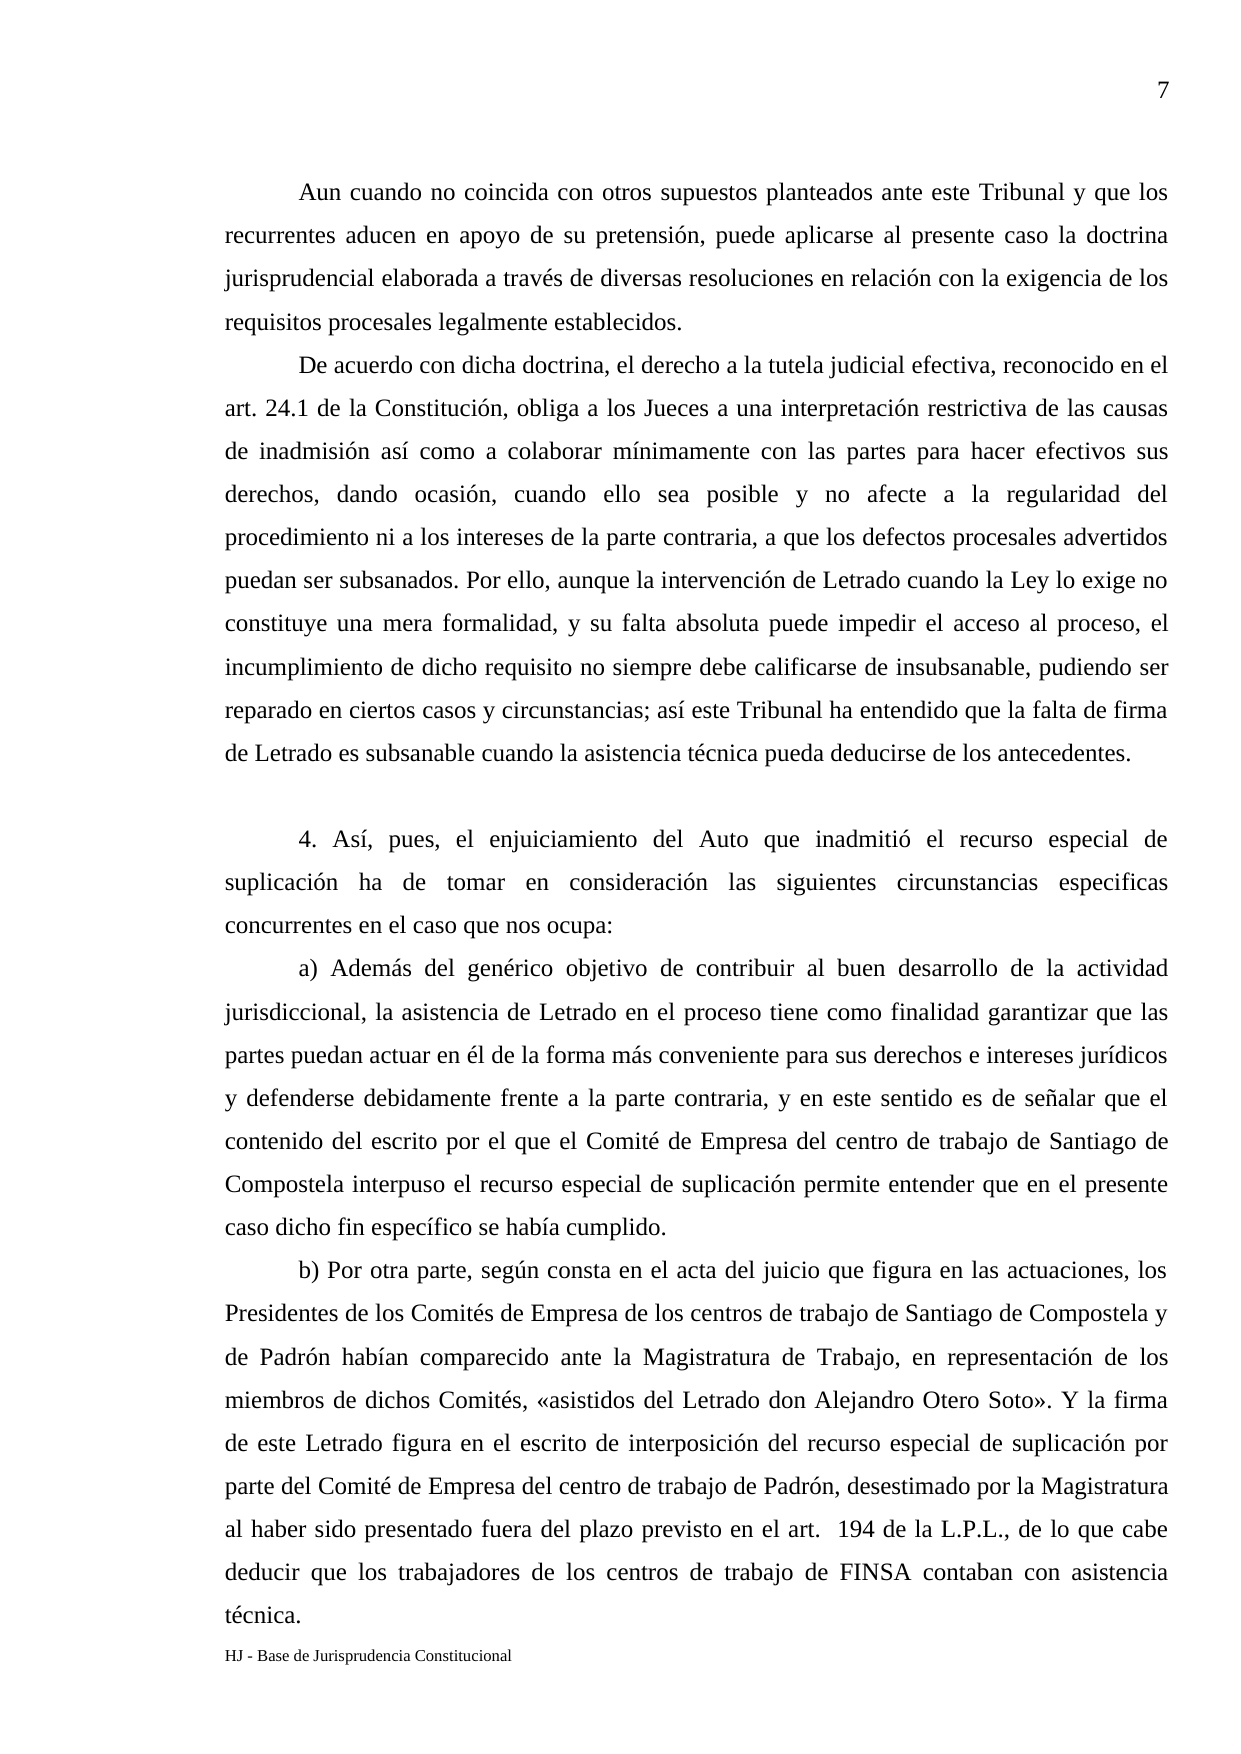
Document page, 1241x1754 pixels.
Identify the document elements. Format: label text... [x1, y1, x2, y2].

text b) Por otra parte, según consta en el acta del juicio que figura en las actuaciones, los Presidentes de los Comités de Empresa de los centros de trabajo de Santiago de Compostela y de Padrón habían comparecido ante la Magistratura de Trabajo, en representación de los miembros de dichos Comités, «asistidos del Letrado don Alejandro Otero Soto». Y la firma de este Letrado figura en el escrito de interposición del recurso especial de suplicación por parte del Comité de Empresa del centro de trabajo de Padrón, desestimado por la Magistratura al haber sido presentado fuera del plazo previsto en el art. 194 de la L.P.L., de lo que cabe deducir que los trabajadores de los centros de trabajo de FINSA contaban con asistencia técnica. [224, 1255, 1169, 1629]
text 4. Así, pues, el enjuiciamiento del Auto que inadmitió el recurso especial de suplicación ha de tomar en consideración las siguientes circunstancias especificas concurrentes en el caso que nos ocupa: [224, 824, 1169, 939]
text Aun cuando no coincida con otros supuestos planteados ante este Tribunal y que los recurrentes aducen en apoyo de su pretensión, puede aplicarse al presente caso la doctrina jurisprudencial elaborada a través de diversas resoluciones en relación con la exigencia de los requisitos procesales legalmente establecidos. [224, 177, 1169, 335]
text a) Además del genérico objetivo de contribuir al buen desarrollo de la actividad jurisdiccional, la asistencia de Letrado en el proceso tiene como finalidad garantizar que las partes puedan actuar en él de la forma más conveniente para sus derechos e intereses jurídicos y defenderse debidamente frente a la parte contraria, y en este sentido es de señalar que el contenido del escrito por el que el Comité de Empresa del centro de trabajo de Santiago de Compostela interpuso el recurso especial de suplicación permite entender que en el presente caso dicho fin específico se había cumplido. [224, 953, 1169, 1241]
text De acuerdo con dicha doctrina, el derecho a la tutela judicial efectiva, reconocido en el art. 24.1 de la Constitución, obliga a los Jueces a una interpretación restrictiva de las causas de inadmisión así como a colaborar mínimamente con las partes para hacer efectivos sus derechos, dando ocasión, cuando ello sea posible y no afecte a la regularidad del procedimiento ni a los intereses de la parte contraria, a que los defectos procesales advertidos puedan ser subsanados. Por ello, aunque la intervención de Letrado cuando la Ley lo exige no constituye una mera formalidad, y su falta absoluta puede impedir el acceso al proceso, el incumplimiento de dicho requisito no siempre debe calificarse de insubsanable, pudiendo ser reparado en ciertos casos y circunstancias; así este Tribunal ha entendido que la falta de firma de Letrado es subsanable cuando la asistencia técnica pueda deducirse de los antecedentes. [224, 350, 1169, 767]
